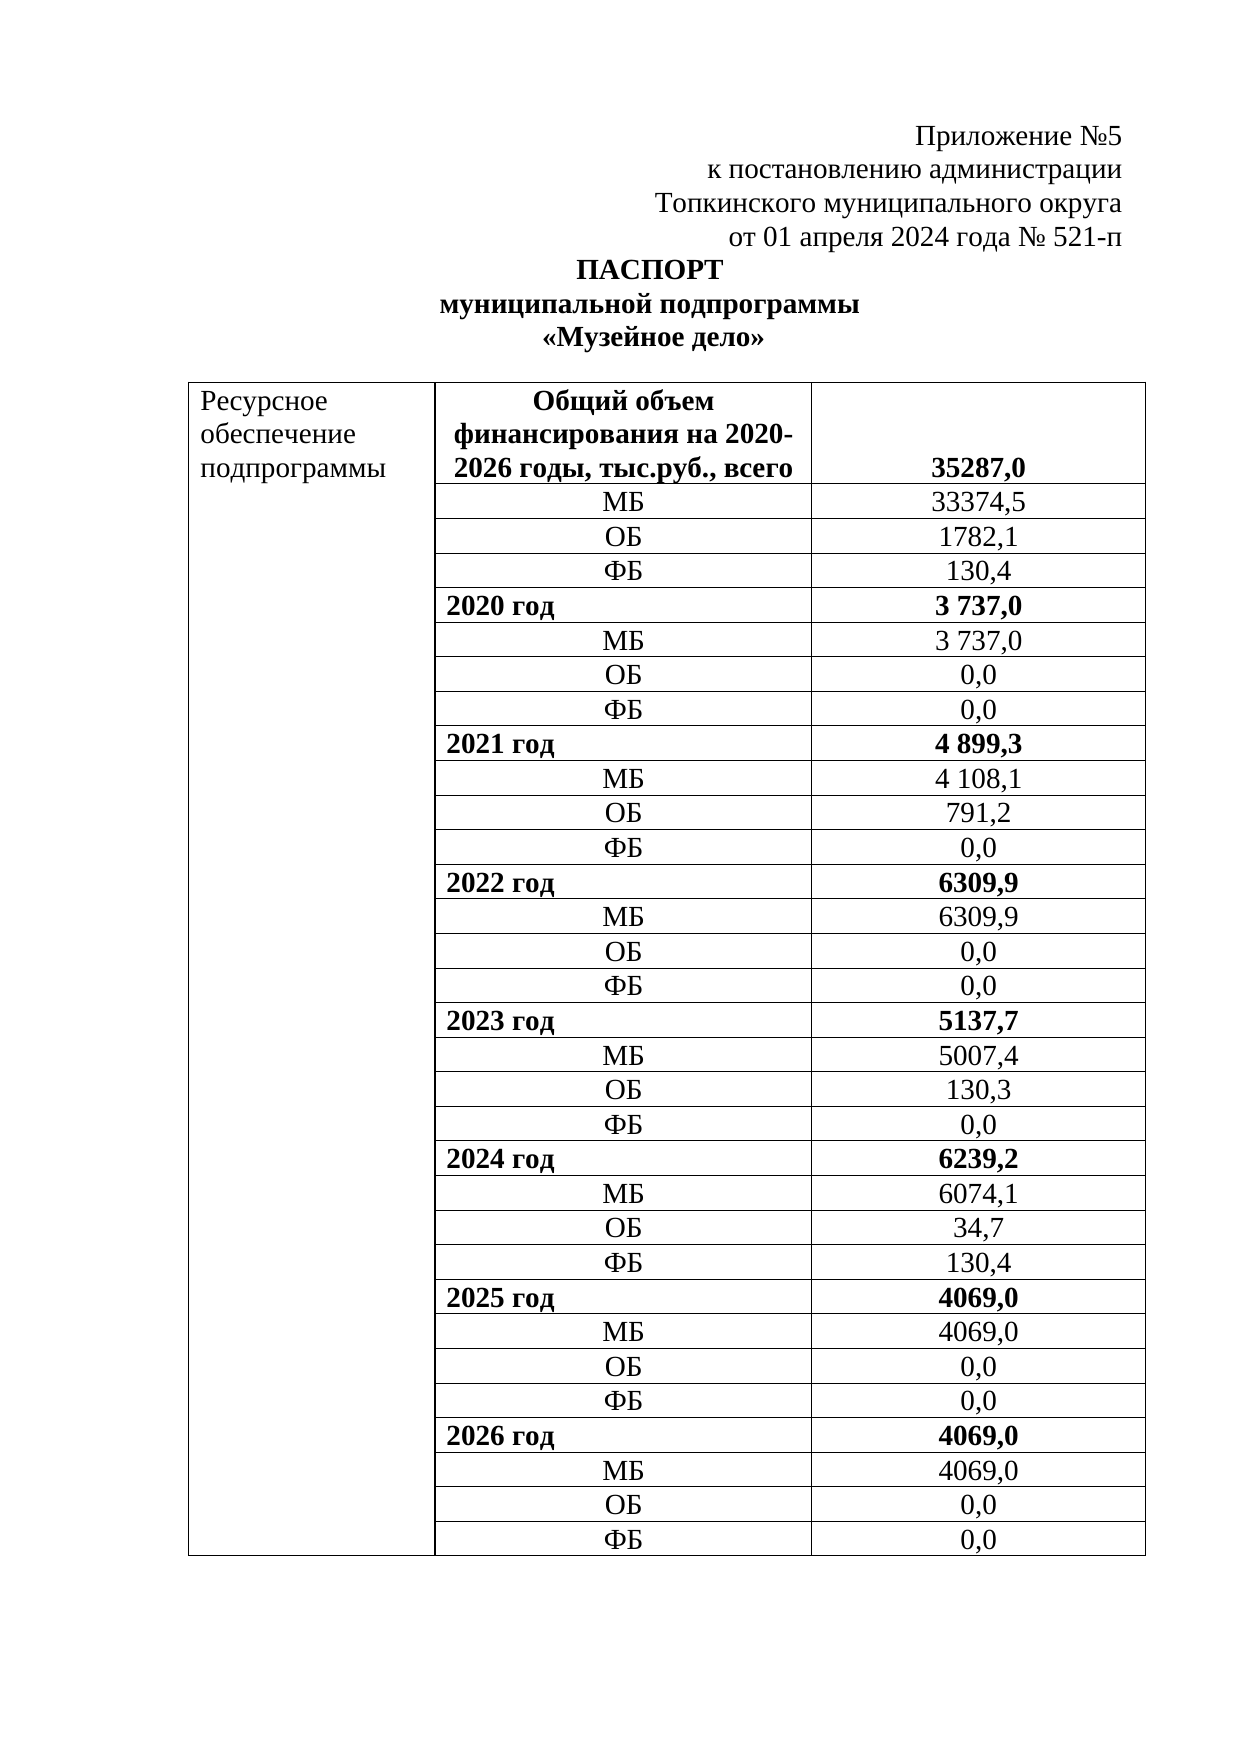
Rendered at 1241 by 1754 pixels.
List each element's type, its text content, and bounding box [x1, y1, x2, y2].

table_cell 0,0 [812, 1349, 1145, 1382]
table_header 35287,0 [812, 383, 1145, 483]
table_cell 2026 год [436, 1418, 811, 1452]
table_cell ОБ [436, 1349, 811, 1382]
table_cell ОБ [436, 519, 811, 552]
table_cell 2022 год [436, 865, 811, 898]
table_cell 4 899,3 [812, 726, 1145, 760]
table_cell 2021 год [436, 726, 811, 760]
table_cell 0,0 [812, 1384, 1145, 1417]
table_cell ОБ [436, 1072, 811, 1106]
table_cell 0,0 [812, 657, 1145, 691]
table_cell 0,0 [812, 1522, 1145, 1555]
table_cell МБ [436, 1176, 811, 1209]
table_header Общий объем финансирования на 2020-2026 годы, тыс.руб., всего [436, 383, 811, 483]
table_cell 0,0 [812, 934, 1145, 967]
table_cell 130,4 [812, 1245, 1145, 1279]
table_cell 3 737,0 [812, 623, 1145, 656]
text «Музейное дело» [177, 319, 1122, 353]
table_header Ресурсное обеспечение подпрограммы [189, 383, 434, 1555]
table_cell 6309,9 [812, 899, 1145, 933]
table_cell 5007,4 [812, 1038, 1145, 1071]
text к постановлению администрации [177, 152, 1122, 185]
table_cell ФБ [436, 969, 811, 1002]
table_cell 2020 год [436, 588, 811, 622]
table_cell 0,0 [812, 1107, 1145, 1140]
text Топкинского муниципального округа [177, 185, 1122, 219]
table_cell ФБ [436, 554, 811, 587]
table_cell ФБ [436, 1107, 811, 1140]
table_cell 4069,0 [812, 1314, 1145, 1348]
table_cell МБ [436, 1314, 811, 1348]
table_cell 2023 год [436, 1003, 811, 1037]
text от 01 апреля 2024 года № 521-п [177, 219, 1122, 252]
table_cell 0,0 [812, 969, 1145, 1002]
table_cell 0,0 [812, 692, 1145, 725]
table_cell 34,7 [812, 1211, 1145, 1244]
table_cell 2025 год [436, 1280, 811, 1313]
table_cell МБ [436, 623, 811, 656]
table_cell 0,0 [812, 1487, 1145, 1521]
text ПАСПОРТ [177, 252, 1122, 286]
table_cell 5137,7 [812, 1003, 1145, 1037]
table_cell ФБ [436, 1384, 811, 1417]
table_cell ОБ [436, 796, 811, 829]
table_cell 6239,2 [812, 1141, 1145, 1175]
table_cell 130,3 [812, 1072, 1145, 1106]
table_cell МБ [436, 1453, 811, 1486]
table_cell ОБ [436, 1211, 811, 1244]
table_cell ОБ [436, 934, 811, 967]
table_cell МБ [436, 484, 811, 518]
table_cell 3 737,0 [812, 588, 1145, 622]
table_cell ОБ [436, 1487, 811, 1521]
table_cell ФБ [436, 830, 811, 864]
table_cell ФБ [436, 692, 811, 725]
table_cell ФБ [436, 1245, 811, 1279]
text Приложение №5 [177, 118, 1122, 152]
table_cell 6074,1 [812, 1176, 1145, 1209]
table_cell 4 108,1 [812, 761, 1145, 794]
table_cell 4069,0 [812, 1418, 1145, 1452]
table_cell 33374,5 [812, 484, 1145, 518]
table_cell МБ [436, 899, 811, 933]
table_cell 1782,1 [812, 519, 1145, 552]
table_cell ФБ [436, 1522, 811, 1555]
table_cell 791,2 [812, 796, 1145, 829]
table_cell 0,0 [812, 830, 1145, 864]
table_cell ОБ [436, 657, 811, 691]
table_cell 4069,0 [812, 1280, 1145, 1313]
table_cell 6309,9 [812, 865, 1145, 898]
table_cell МБ [436, 1038, 811, 1071]
table_cell 130,4 [812, 554, 1145, 587]
table_cell МБ [436, 761, 811, 794]
table_cell 2024 год [436, 1141, 811, 1175]
table_cell 4069,0 [812, 1453, 1145, 1486]
text муниципальной подпрограммы [177, 286, 1122, 319]
